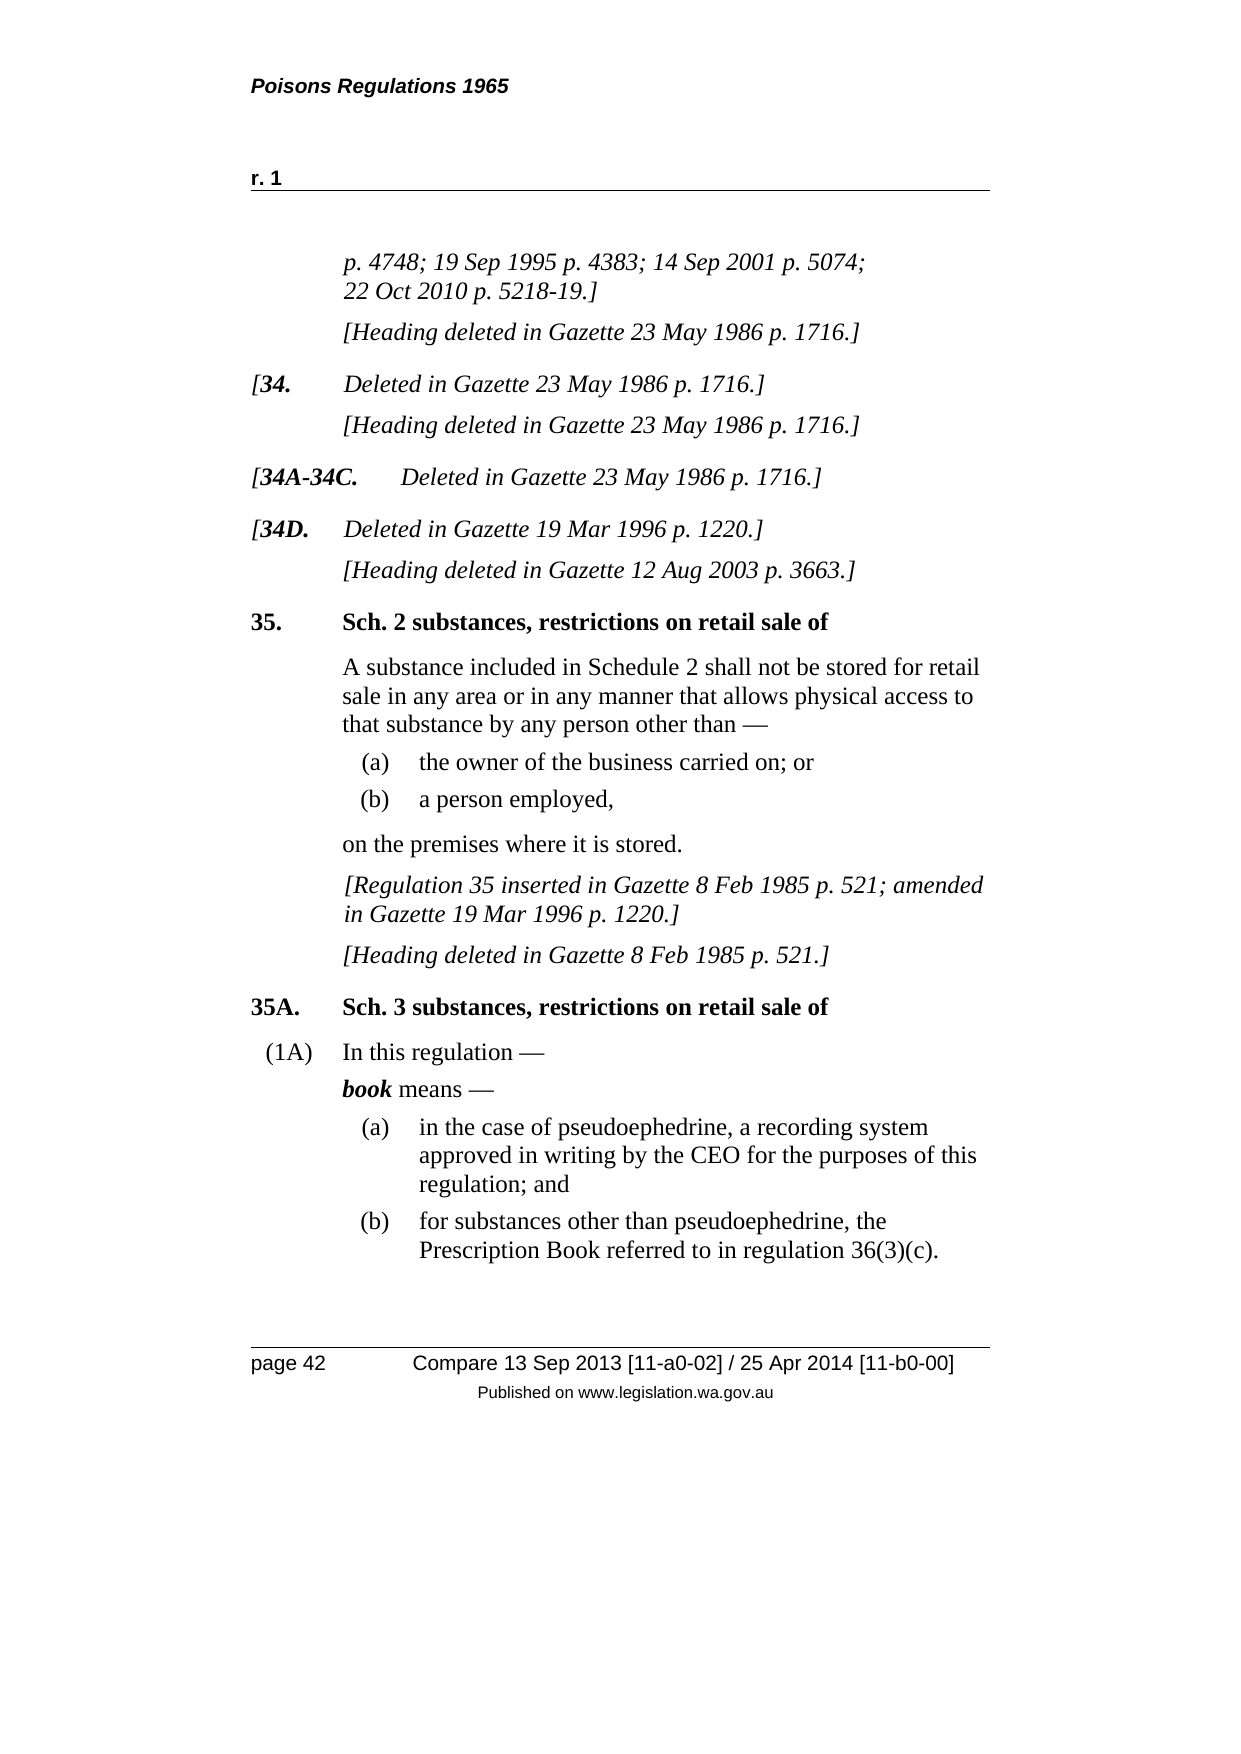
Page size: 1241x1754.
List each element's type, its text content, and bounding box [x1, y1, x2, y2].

text [34D. Deleted in Gazette 19 Mar 1996 p. 1220.] [251, 514, 990, 542]
subtitle [Heading deleted in Gazette 12 Aug 2003 p. 3663.] [251, 555, 990, 584]
subtitle [Heading deleted in Gazette 8 Feb 1985 p. 521.] [251, 940, 990, 969]
subtitle [Heading deleted in Gazette 23 May 1986 p. 1716.] [251, 410, 990, 439]
text [34A-34C. Deleted in Gazette 23 May 1986 p. 1716.] [251, 462, 990, 491]
text (b) for substances other than pseudoephedrine, the Prescription Book referred to in regulation 36(3)(c). [251, 1206, 990, 1264]
subtitle 35. Sch. 2 substances, restrictions on retail sale of [251, 607, 990, 635]
text (a) in the case of pseudoephedrine, a recording system approved in writing by the CEO for the purposes of this regulation; and [251, 1112, 990, 1198]
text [251, 247, 990, 305]
text on the premises where it is stored. [251, 829, 990, 858]
text (b) a person employed, [251, 784, 990, 812]
text [34. Deleted in Gazette 23 May 1986 p. 1716.] [251, 369, 990, 398]
subtitle [Heading deleted in Gazette 23 May 1986 p. 1716.] [251, 317, 990, 346]
text (a) the owner of the business carried on; or [251, 747, 990, 775]
text [Regulation 35 inserted in Gazette 8 Feb 1985 p. 521; amended in Gazette 19 Mar 1996 p. 1220.] [251, 870, 990, 928]
text book means — [251, 1074, 990, 1103]
text (1A) In this regulation — [251, 1037, 990, 1066]
text A substance included in Schedule 2 shall not be stored for retail sale in any area or in any manner that allows physical access to that substance by any person other than — [251, 652, 990, 738]
subtitle 35A. Sch. 3 substances, restrictions on retail sale of [251, 992, 990, 1021]
